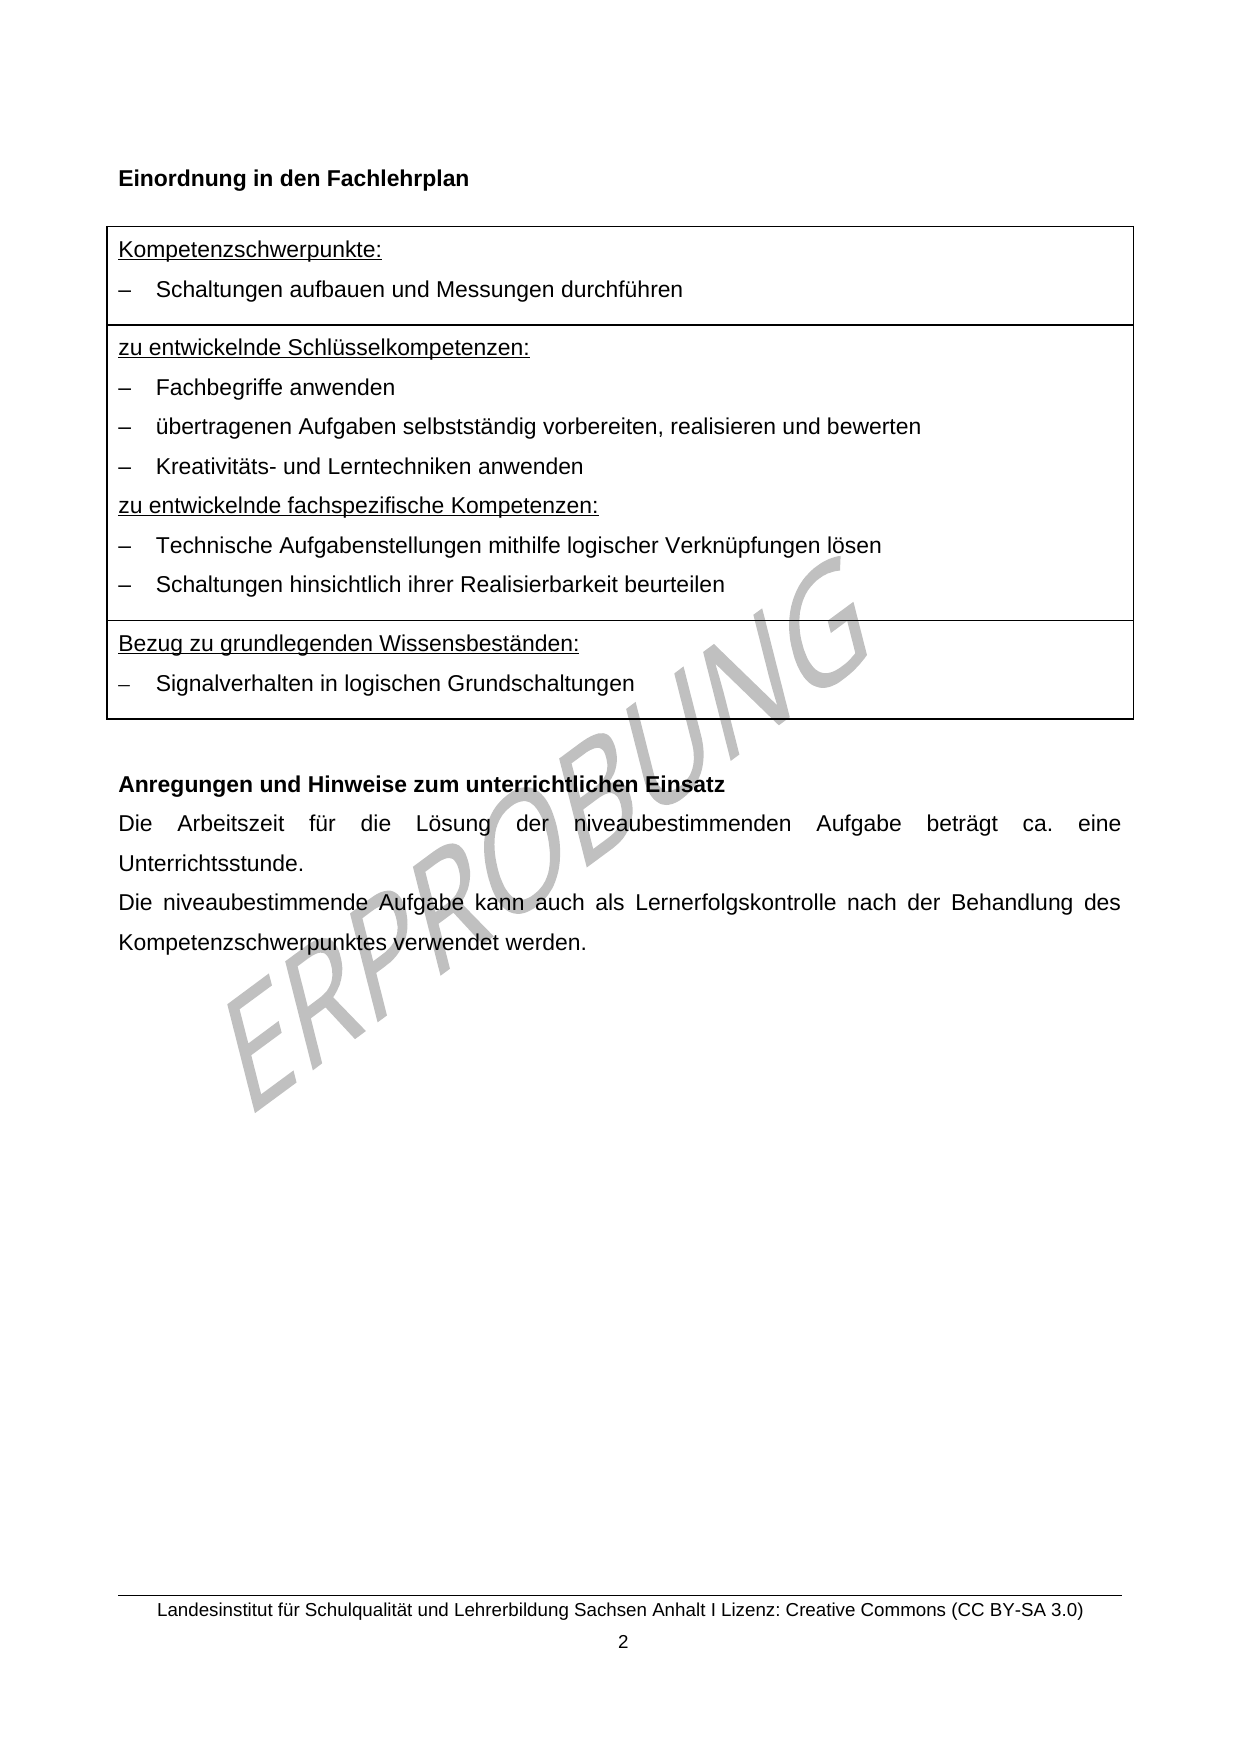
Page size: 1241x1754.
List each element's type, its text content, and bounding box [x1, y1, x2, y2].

text Anregungen und Hinweise zum unterrichtlichen Einsatz [118, 771, 1122, 797]
text Einordnung in den Fachlehrplan [118, 165, 1122, 192]
table_cell Bezug zu grundlegenden Wissensbeständen: Signalverhalten in logischen Grundschaltungen [108, 621, 1133, 718]
text Die niveaubestimmende Aufgabe kann auch als Lernerfolgskontrolle nach der Behandlung des Kompetenzschwerpunktes verwendet werden. [118, 889, 1122, 955]
table_cell zu entwickelnde Schlüsselkompetenzen: Fachbegriffe anwenden übertragenen Aufgaben selbstständig vorbereiten, realisieren und bewerten Kreativitäts- und Lerntechniken anwenden zu entwickelnde fachspezifische Kompetenzen: Technische Aufgabenstellungen mithilfe logischer Verknüpfungen lösen Schaltungen hinsichtlich ihrer Realisierbarkeit beurteilen [108, 326, 1133, 619]
table_header Kompetenzschwerpunkte: Schaltungen aufbauen und Messungen durchführen [108, 227, 1133, 324]
text Die Arbeitszeit für die Lösung der niveaubestimmenden Aufgabe beträgt ca. eine Unterrichtsstunde. [118, 810, 1122, 876]
